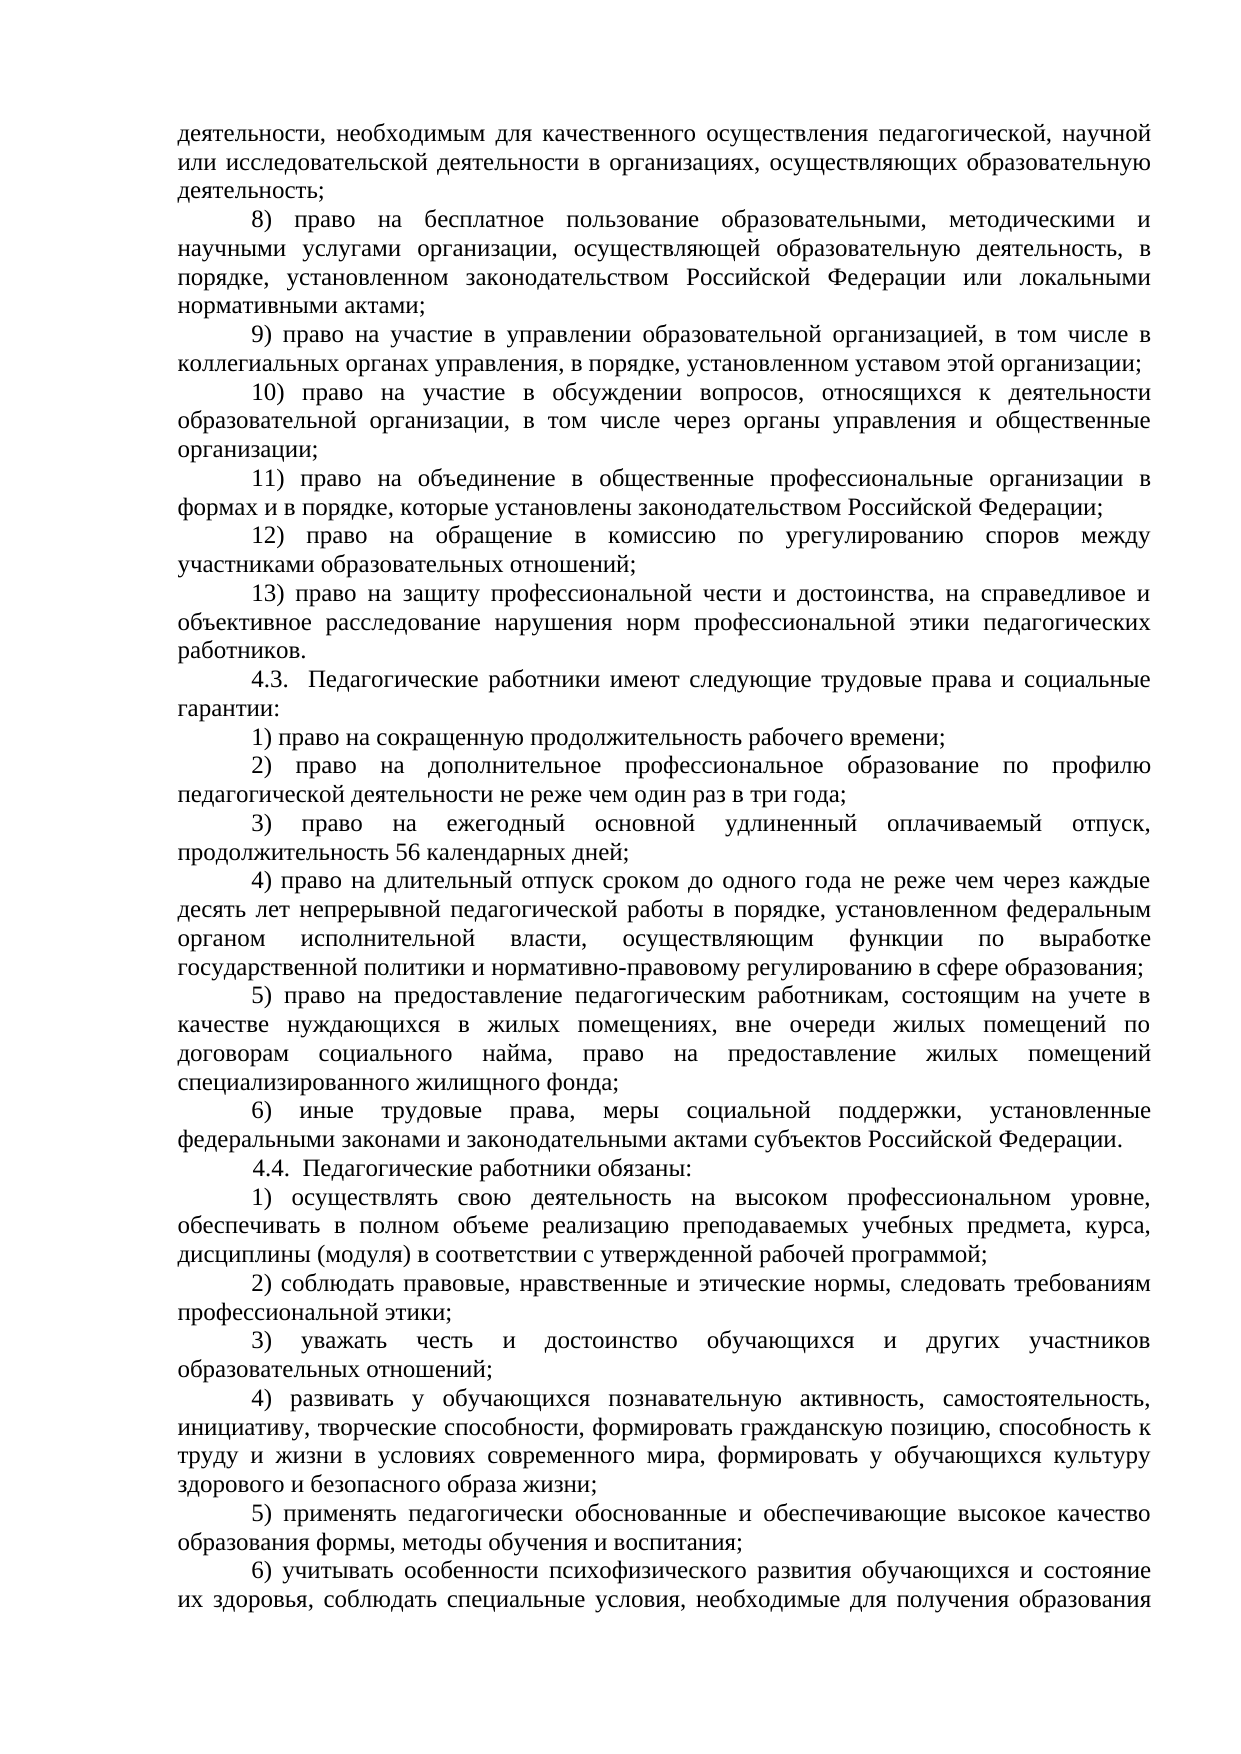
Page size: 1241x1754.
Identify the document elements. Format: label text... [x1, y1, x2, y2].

text 3) уважать честь и достоинство обучающихся и других участников образовательных отношений; [177, 1326, 1152, 1383]
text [177, 118, 1152, 204]
text 12) право на обращение в комиссию по урегулированию споров между участниками образовательных отношений; [177, 521, 1152, 578]
text 8) право на бесплатное пользование образовательными, методическими и научными услугами организации, осуществляющей образовательную деятельность, в порядке, установленном законодательством Российской Федерации или локальными нормативными актами; [177, 204, 1152, 319]
text 1) право на сокращенную продолжительность рабочего времени; [177, 722, 1152, 751]
text 5) применять педагогически обоснованные и обеспечивающие высокое качество образования формы, методы обучения и воспитания; [177, 1498, 1152, 1556]
text 4) право на длительный отпуск сроком до одного года не реже чем через каждые десять лет непрерывной педагогической работы в порядке, установленном федеральным органом исполнительной власти, осуществляющим функции по выработке государственной политики и нормативно-правовому регулированию в сфере образования; [177, 866, 1152, 981]
text 11) право на объединение в общественные профессиональные организации в формах и в порядке, которые установлены законодательством Российской Федерации; [177, 463, 1152, 521]
text 9) право на участие в управлении образовательной организацией, в том числе в коллегиальных органах управления, в порядке, установленном уставом этой организации; [177, 319, 1152, 377]
text 4) развивать у обучающихся познавательную активность, самостоятельность, инициативу, творческие способности, формировать гражданскую позицию, способность к труду и жизни в условиях современного мира, формировать у обучающихся культуру здорового и безопасного образа жизни; [177, 1383, 1152, 1498]
text 4.4. Педагогические работники обязаны: [177, 1153, 1152, 1182]
text 2) соблюдать правовые, нравственные и этические нормы, следовать требованиям профессиональной этики; [177, 1268, 1152, 1326]
text 4.3. Педагогические работники имеют следующие трудовые права и социальные гарантии: [177, 664, 1152, 722]
text 2) право на дополнительное профессиональное образование по профилю педагогической деятельности не реже чем один раз в три года; [177, 751, 1152, 808]
text 13) право на защиту профессиональной чести и достоинства, на справедливое и объективное расследование нарушения норм профессиональной этики педагогических работников. [177, 578, 1152, 664]
text 10) право на участие в обсуждении вопросов, относящихся к деятельности образовательной организации, в том числе через органы управления и общественные организации; [177, 377, 1152, 463]
text 3) право на ежегодный основной удлиненный оплачиваемый отпуск, продолжительность 56 календарных дней; [177, 808, 1152, 866]
text 5) право на предоставление педагогическим работникам, состоящим на учете в качестве нуждающихся в жилых помещениях, вне очереди жилых помещений по договорам социального найма, право на предоставление жилых помещений специализированного жилищного фонда; [177, 981, 1152, 1096]
text 1) осуществлять свою деятельность на высоком профессиональном уровне, обеспечивать в полном объеме реализацию преподаваемых учебных предмета, курса, дисциплины (модуля) в соответствии с утвержденной рабочей программой; [177, 1182, 1152, 1268]
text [177, 1556, 1152, 1613]
text 6) иные трудовые права, меры социальной поддержки, установленные федеральными законами и законодательными актами субъектов Российской Федерации. [177, 1096, 1152, 1153]
